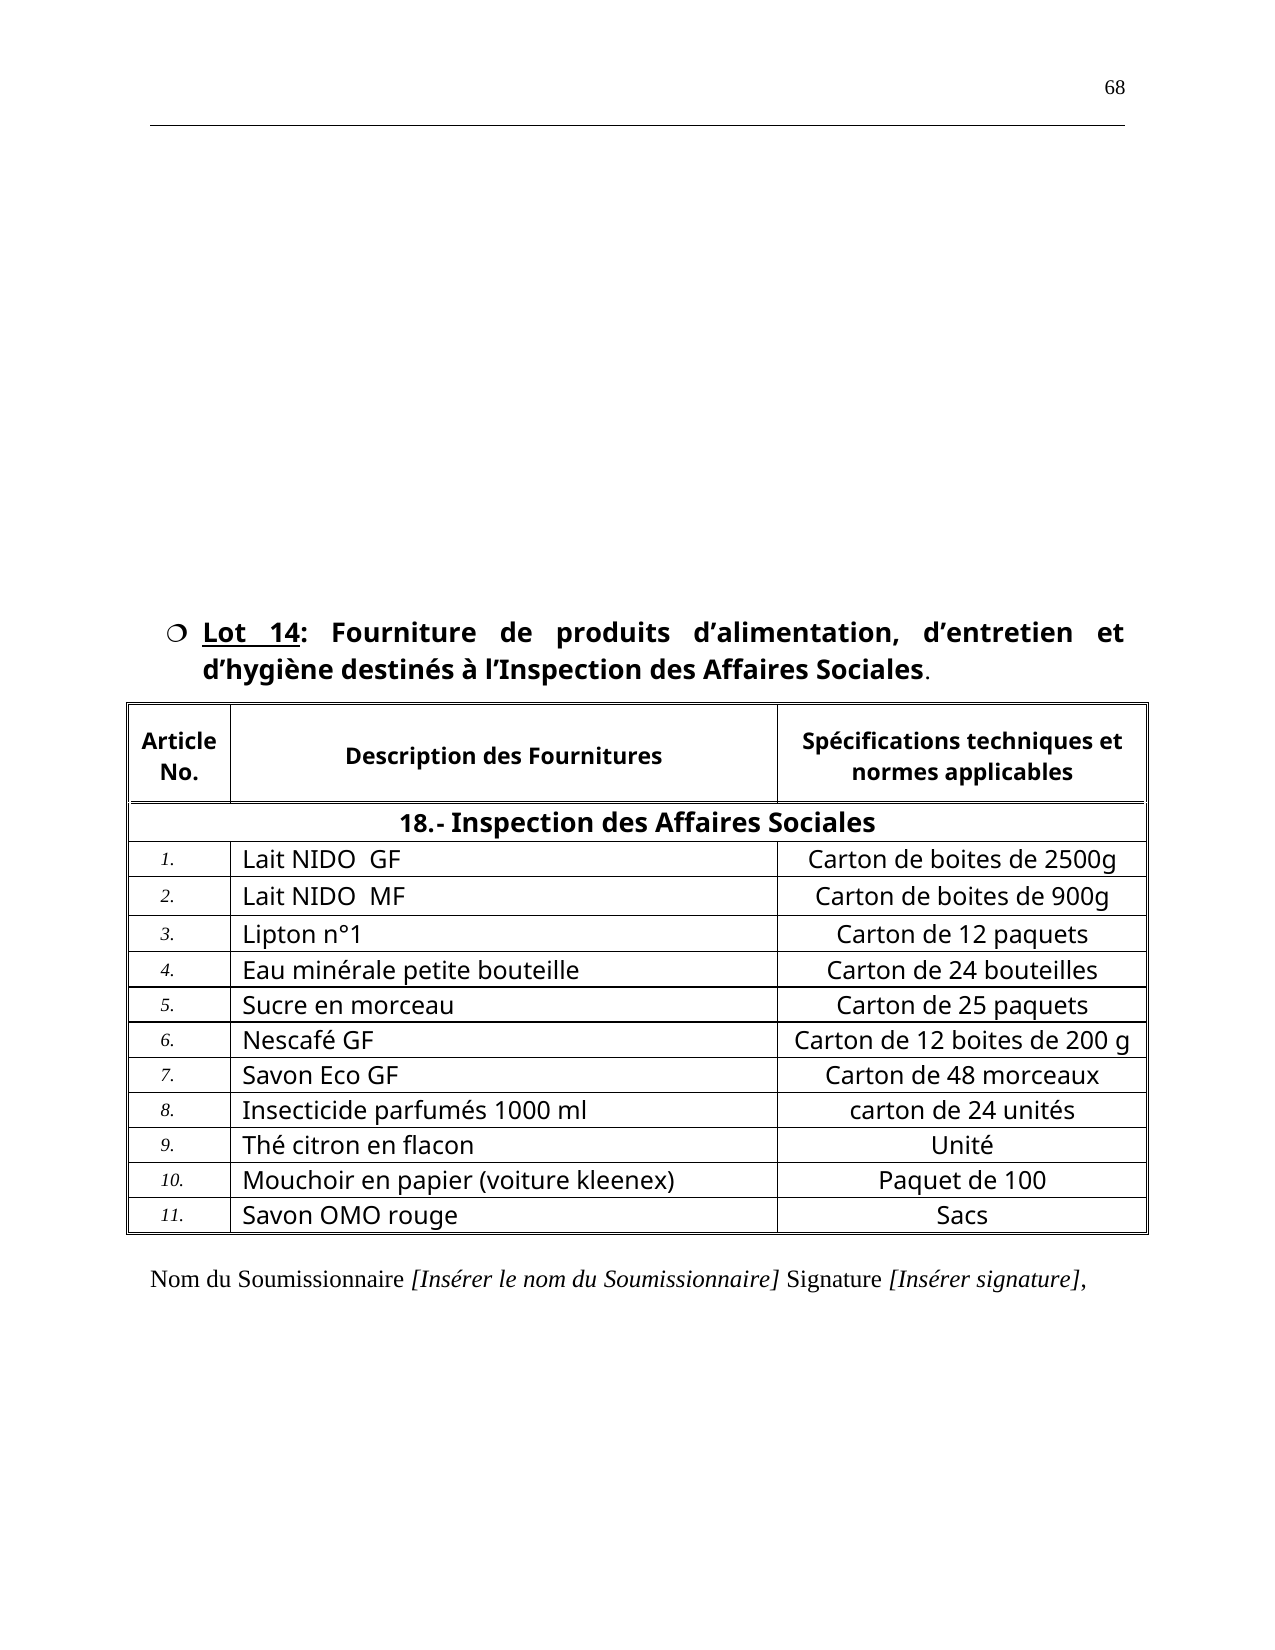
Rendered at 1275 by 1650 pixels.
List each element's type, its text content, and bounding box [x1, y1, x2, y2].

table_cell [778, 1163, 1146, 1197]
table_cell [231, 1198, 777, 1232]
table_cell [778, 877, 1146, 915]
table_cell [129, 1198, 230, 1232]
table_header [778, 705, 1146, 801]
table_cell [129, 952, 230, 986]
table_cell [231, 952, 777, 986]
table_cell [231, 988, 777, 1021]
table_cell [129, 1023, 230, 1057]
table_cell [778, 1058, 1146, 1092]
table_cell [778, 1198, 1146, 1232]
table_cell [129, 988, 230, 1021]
text Nom du Soumissionnaire [Insérer le nom du Soumissionnaire] Signature [Insérer signature], [150, 1264, 1125, 1293]
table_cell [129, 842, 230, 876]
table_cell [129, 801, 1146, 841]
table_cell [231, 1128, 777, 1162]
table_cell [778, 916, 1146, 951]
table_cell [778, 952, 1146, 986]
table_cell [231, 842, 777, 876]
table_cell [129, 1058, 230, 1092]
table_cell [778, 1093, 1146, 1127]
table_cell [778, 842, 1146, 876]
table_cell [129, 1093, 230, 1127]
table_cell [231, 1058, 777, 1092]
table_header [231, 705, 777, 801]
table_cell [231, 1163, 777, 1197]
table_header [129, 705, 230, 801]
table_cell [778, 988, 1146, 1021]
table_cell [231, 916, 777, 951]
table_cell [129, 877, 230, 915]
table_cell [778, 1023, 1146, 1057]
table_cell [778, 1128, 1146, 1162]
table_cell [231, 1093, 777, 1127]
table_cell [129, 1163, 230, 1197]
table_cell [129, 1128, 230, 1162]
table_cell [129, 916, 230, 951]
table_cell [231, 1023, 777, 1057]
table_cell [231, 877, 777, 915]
list Lot 14: Fourniture de produits d’alimentation, d’entretien et d’hygiène destinés à l’Inspection des Affaires Sociales. [165, 614, 1125, 687]
